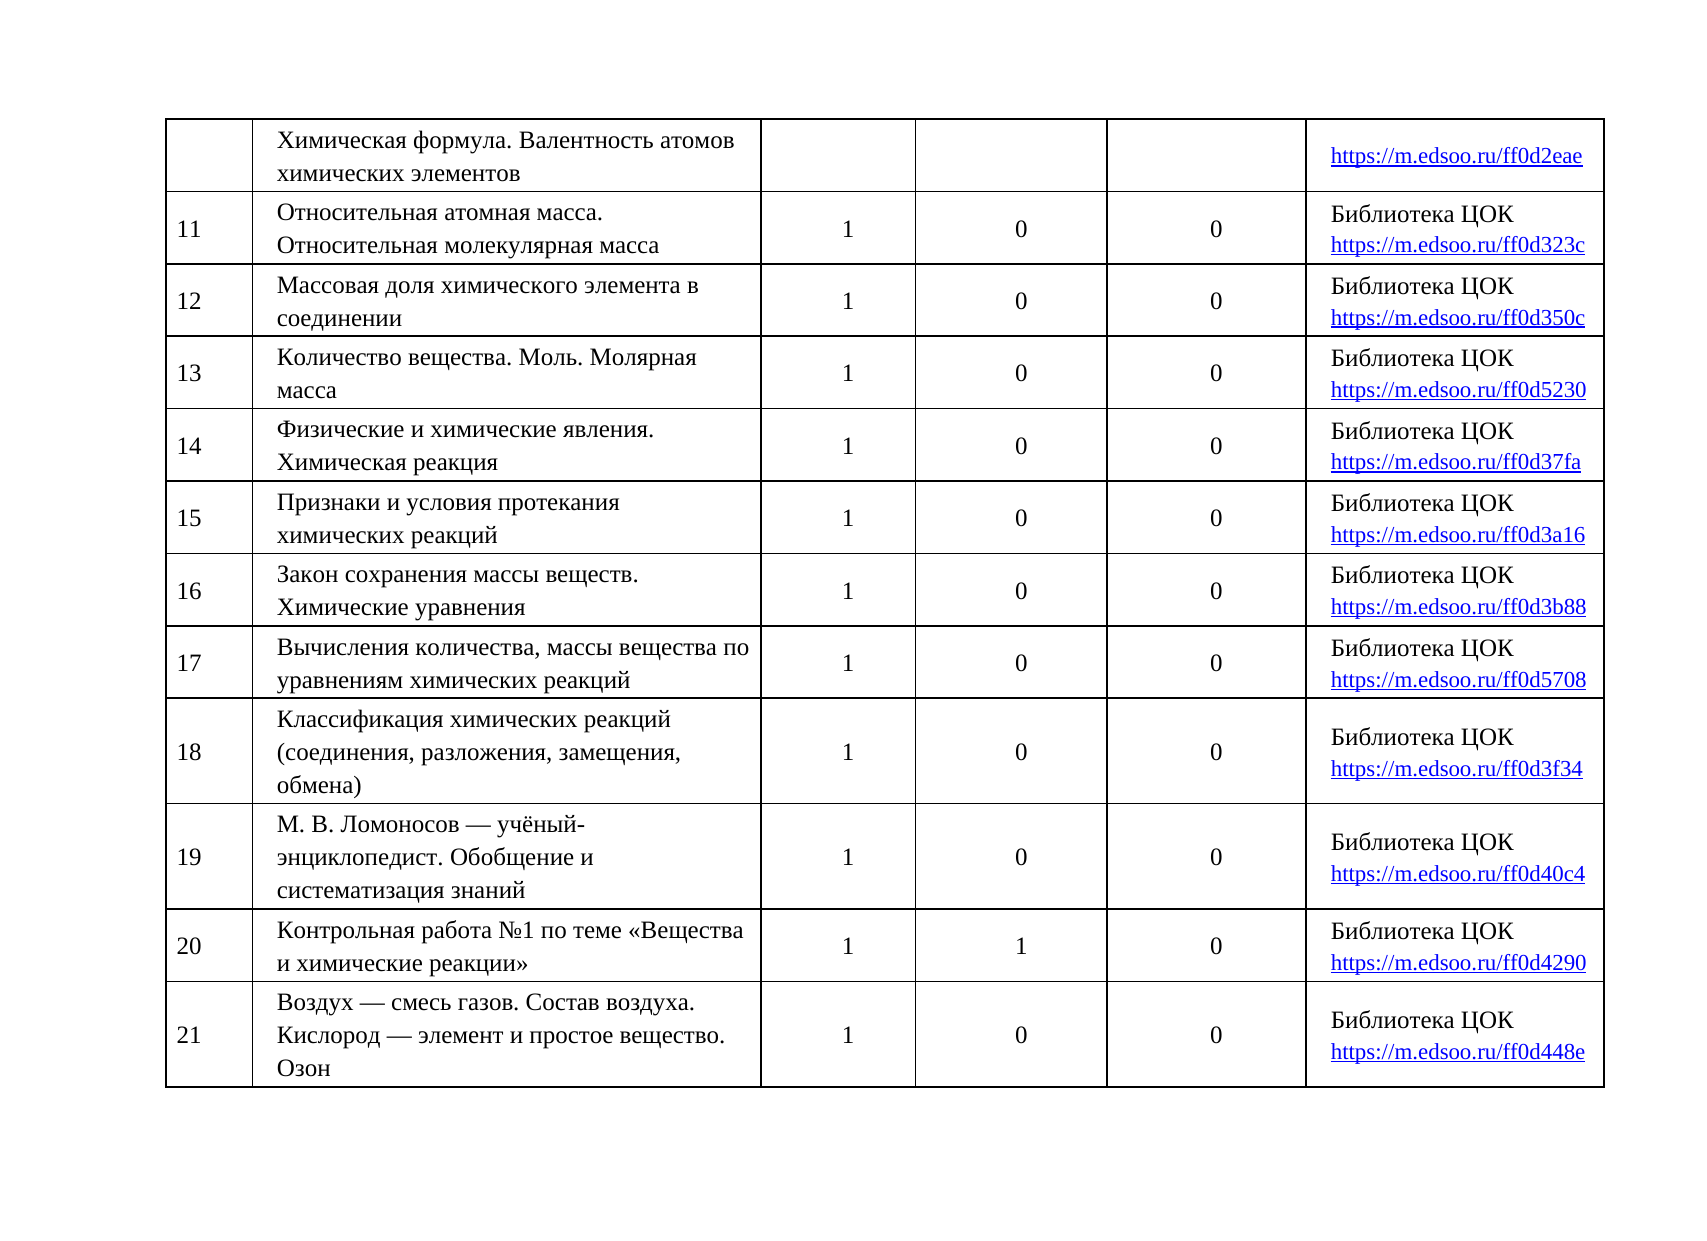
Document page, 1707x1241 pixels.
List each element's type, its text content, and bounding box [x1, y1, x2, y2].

table_cell 1 [762, 192, 915, 263]
table_cell Закон сохранения массы веществ. Химические уравнения [253, 554, 760, 625]
table_cell М. В. Ломоносов — учёный-энциклопедист. Обобщение и систематизация знаний [253, 804, 760, 908]
table_cell 0 [916, 699, 1106, 803]
table_cell 0 [1108, 910, 1305, 981]
table_cell 0 [916, 804, 1106, 908]
table_cell 0 [916, 409, 1106, 480]
table_cell 0 [916, 982, 1106, 1086]
table_cell 11 [167, 192, 252, 263]
table_cell Библиотека ЦОК https://m.edsoo.ru/ff0d5230 [1307, 337, 1603, 408]
table_cell Признаки и условия протекания химических реакций [253, 482, 760, 552]
table_cell 1 [762, 982, 915, 1086]
table_cell 0 [1108, 337, 1305, 408]
table_cell 0 [1108, 409, 1305, 480]
table_cell 1 [762, 120, 915, 191]
table_cell 0 [1108, 804, 1305, 908]
table_cell Библиотека ЦОК https://m.edsoo.ru/ff0d350c [1307, 265, 1603, 335]
table_cell Библиотека ЦОК https://m.edsoo.ru/ff0d37fa [1307, 409, 1603, 480]
table_cell 1 [762, 699, 915, 803]
table_cell Физические и химические явления. Химическая реакция [253, 409, 760, 480]
table_cell Относительная атомная масса. Относительная молекулярная масса [253, 192, 760, 263]
table_cell 10 [167, 120, 252, 191]
table_cell Библиотека ЦОК https://m.edsoo.ru/ff0d3b88 [1307, 554, 1603, 625]
table_cell 1 [762, 409, 915, 480]
table_cell Библиотека ЦОК https://m.edsoo.ru/ff0d4290 [1307, 910, 1603, 981]
table_cell Контрольная работа №1 по теме «Вещества и химические реакции» [253, 910, 760, 981]
table_cell 0 [916, 337, 1106, 408]
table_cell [253, 120, 760, 191]
table_cell 1 [762, 804, 915, 908]
table_cell 0 [1108, 265, 1305, 335]
table_cell Библиотека ЦОК https://m.edsoo.ru/ff0d448e [1307, 982, 1603, 1086]
table_cell 1 [762, 910, 915, 981]
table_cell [1307, 120, 1603, 191]
table_cell 1 [762, 554, 915, 625]
table_cell Воздух — смесь газов. Состав воздуха. Кислород — элемент и простое вещество. Озон [253, 982, 760, 1086]
table_cell 0 [1108, 120, 1305, 191]
table_cell 0 [1108, 627, 1305, 697]
table_cell 18 [167, 699, 252, 803]
table_cell 1 [762, 265, 915, 335]
table_cell 0 [1108, 554, 1305, 625]
table_cell 21 [167, 982, 252, 1086]
table_cell 19 [167, 804, 252, 908]
table_cell Массовая доля химического элемента в соединении [253, 265, 760, 335]
table_cell Библиотека ЦОК https://m.edsoo.ru/ff0d5708 [1307, 627, 1603, 697]
table_cell 0 [1108, 192, 1305, 263]
table_cell Библиотека ЦОК https://m.edsoo.ru/ff0d3f34 [1307, 699, 1603, 803]
table_cell 0 [916, 554, 1106, 625]
table_cell 0 [1108, 982, 1305, 1086]
table_cell 0 [916, 192, 1106, 263]
table_cell 0 [916, 265, 1106, 335]
table_cell 1 [916, 910, 1106, 981]
table_cell 1 [762, 337, 915, 408]
table_cell 16 [167, 554, 252, 625]
table_cell Библиотека ЦОК https://m.edsoo.ru/ff0d3a16 [1307, 482, 1603, 552]
table_cell 0 [916, 482, 1106, 552]
table_cell 14 [167, 409, 252, 480]
table_cell 0 [916, 120, 1106, 191]
table_cell Вычисления количества, массы вещества по уравнениям химических реакций [253, 627, 760, 697]
table_cell 17 [167, 627, 252, 697]
table_cell 1 [762, 482, 915, 552]
table_cell 0 [916, 627, 1106, 697]
table_cell Библиотека ЦОК https://m.edsoo.ru/ff0d323c [1307, 192, 1603, 263]
table_cell Классификация химических реакций (соединения, разложения, замещения, обмена) [253, 699, 760, 803]
table_cell 1 [762, 627, 915, 697]
table_cell 13 [167, 337, 252, 408]
table_cell 15 [167, 482, 252, 552]
table_cell 12 [167, 265, 252, 335]
table_cell 20 [167, 910, 252, 981]
table_cell 0 [1108, 482, 1305, 552]
table_cell Библиотека ЦОК https://m.edsoo.ru/ff0d40c4 [1307, 804, 1603, 908]
table_cell 0 [1108, 699, 1305, 803]
table_cell Количество вещества. Моль. Молярная масса [253, 337, 760, 408]
